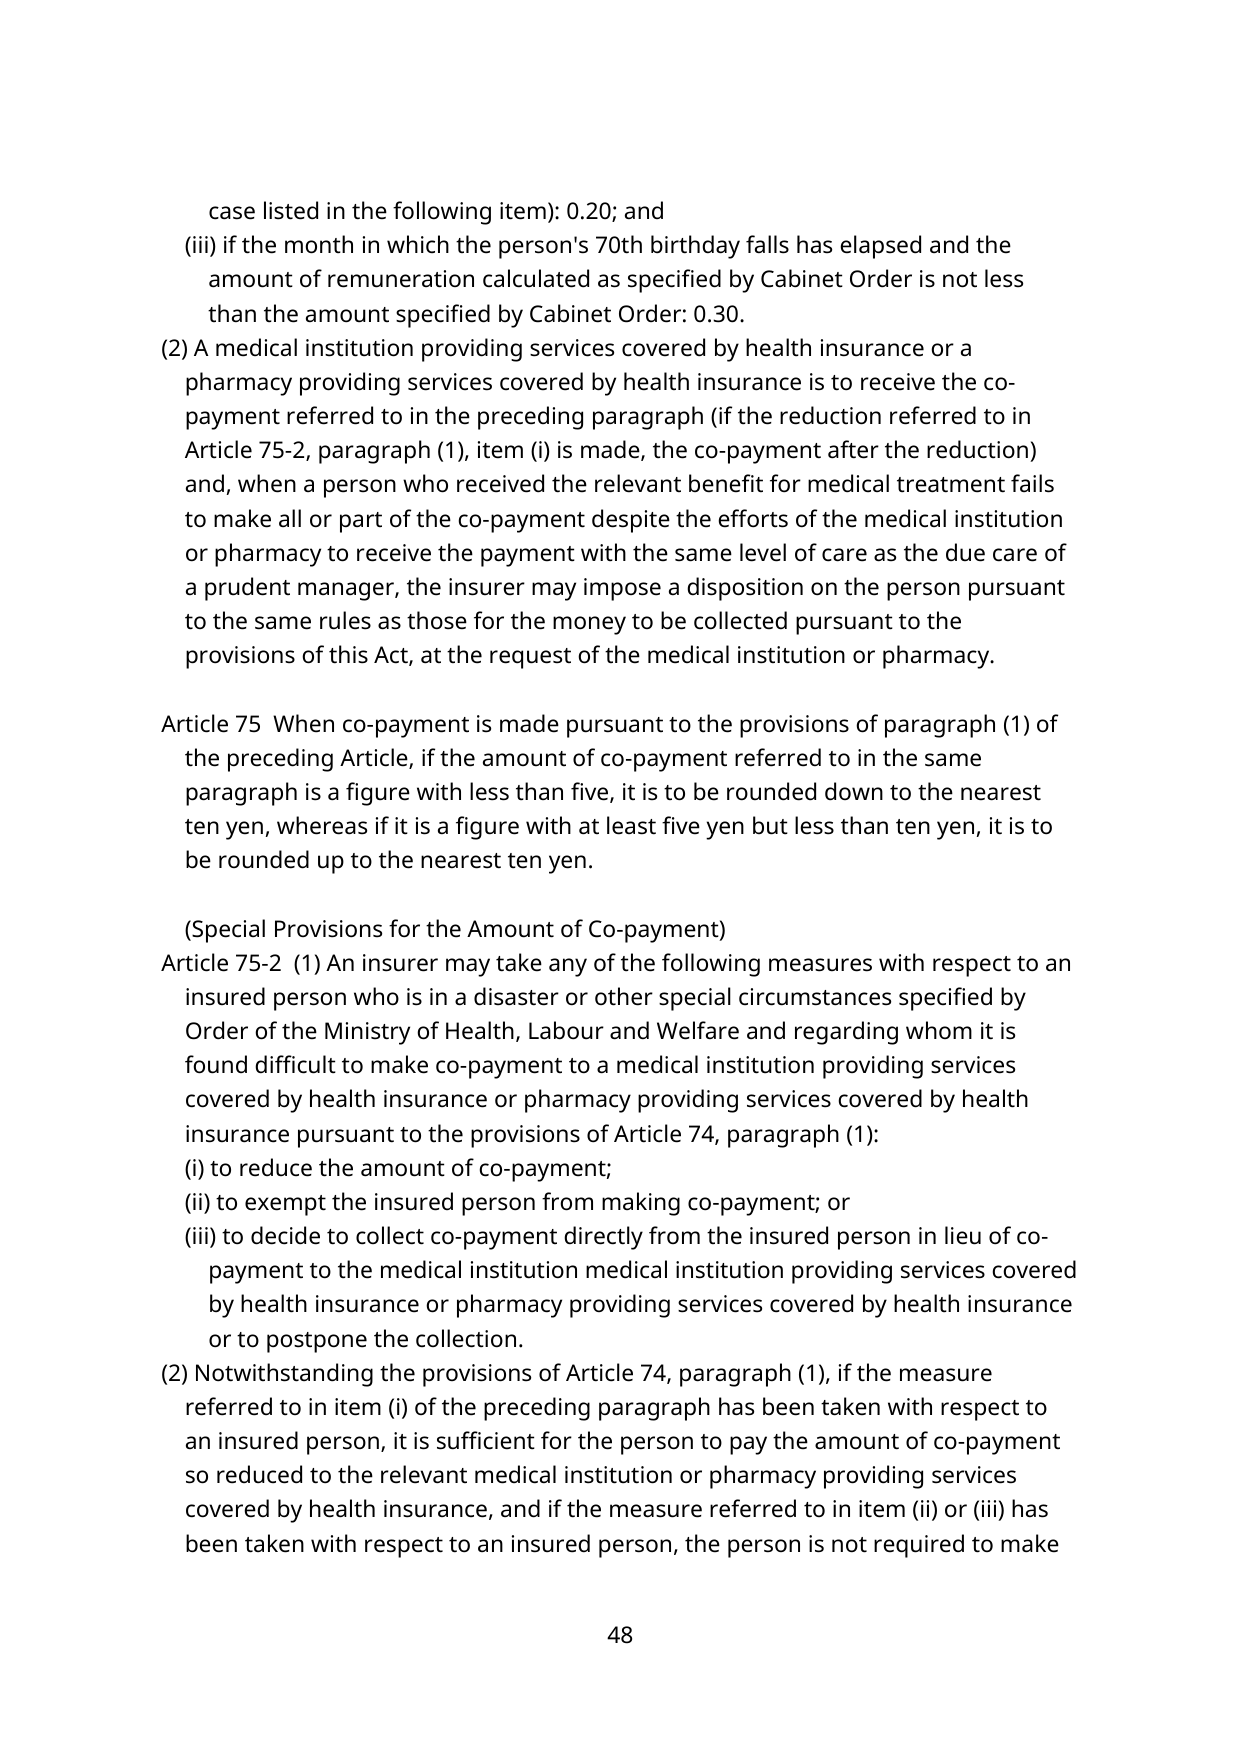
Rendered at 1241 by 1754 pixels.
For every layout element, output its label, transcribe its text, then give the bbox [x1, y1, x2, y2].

text Article 75-2 (1) An insurer may take any of the following measures with respect to an insured person who is in a disaster or other special circumstances specified by Order of the Ministry of Health, Labour and Welfare and regarding whom it is found difficult to make co-payment to a medical institution providing services covered by health insurance or pharmacy providing services covered by health insurance pursuant to the provisions of Article 74, paragraph (1): [161, 945, 1079, 1150]
text Article 75 When co-payment is made pursuant to the provisions of paragraph (1) of the preceding Article, if the amount of co-payment referred to in the same paragraph is a figure with less than five, it is to be rounded down to the nearest ten yen, whereas if it is a figure with at least five yen but less than ten yen, it is to be rounded up to the nearest ten yen. [161, 706, 1079, 877]
text (Special Provisions for the Amount of Co-payment) [184, 911, 1079, 945]
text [184, 194, 1079, 228]
text (ii) to exempt the insured person from making co-payment; or [184, 1184, 1079, 1219]
text (iii) if the month in which the person's 70th birthday falls has elapsed and the amount of remuneration calculated as specified by Cabinet Order is not less than the amount specified by Cabinet Order: 0.30. [184, 228, 1079, 330]
text (2) A medical institution providing services covered by health insurance or a pharmacy providing services covered by health insurance is to receive the co-payment referred to in the preceding paragraph (if the reduction referred to in Article 75-2, paragraph (1), item (i) is made, the co-payment after the reduction) and, when a person who received the relevant benefit for medical treatment fails to make all or part of the co-payment despite the efforts of the medical institution or pharmacy to receive the payment with the same level of care as the due care of a prudent manager, the insurer may impose a disposition on the person pursuant to the same rules as those for the money to be collected pursuant to the provisions of this Act, at the request of the medical institution or pharmacy. [161, 330, 1079, 672]
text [161, 1355, 1079, 1560]
text (i) to reduce the amount of co-payment; [184, 1150, 1079, 1184]
text (iii) to decide to collect co-payment directly from the insured person in lieu of co-payment to the medical institution medical institution providing services covered by health insurance or pharmacy providing services covered by health insurance or to postpone the collection. [184, 1219, 1079, 1355]
